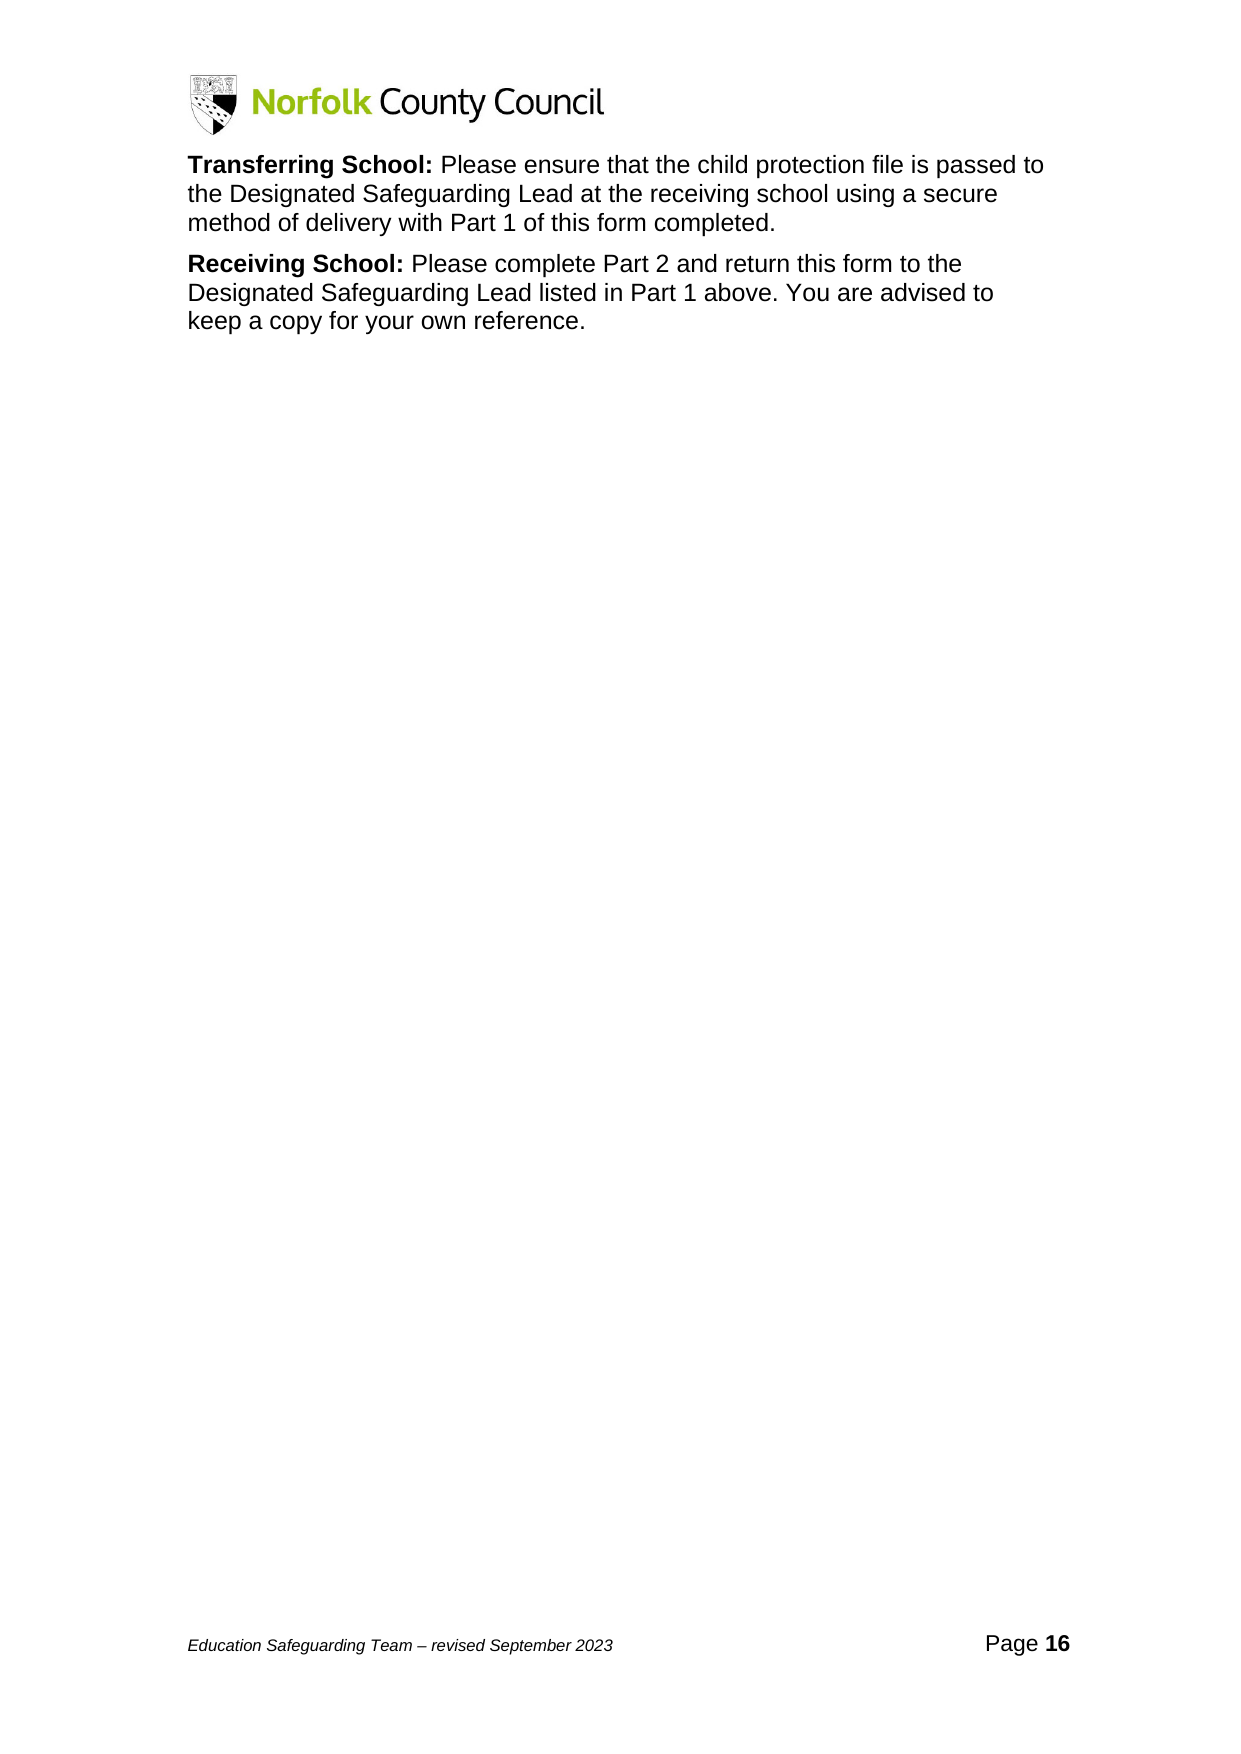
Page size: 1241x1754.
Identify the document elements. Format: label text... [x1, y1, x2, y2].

text Transferring School: Please ensure that the child protection file is passed to the Designated Safeguarding Lead at the receiving school using a secure method of delivery with Part 1 of this form completed. [187, 150, 1053, 236]
text Receiving School: Please complete Part 2 and return this form to the Designated Safeguarding Lead listed in Part 1 above. You are advised to keep a copy for your own reference. [187, 249, 1053, 335]
picture [187, 73, 607, 136]
